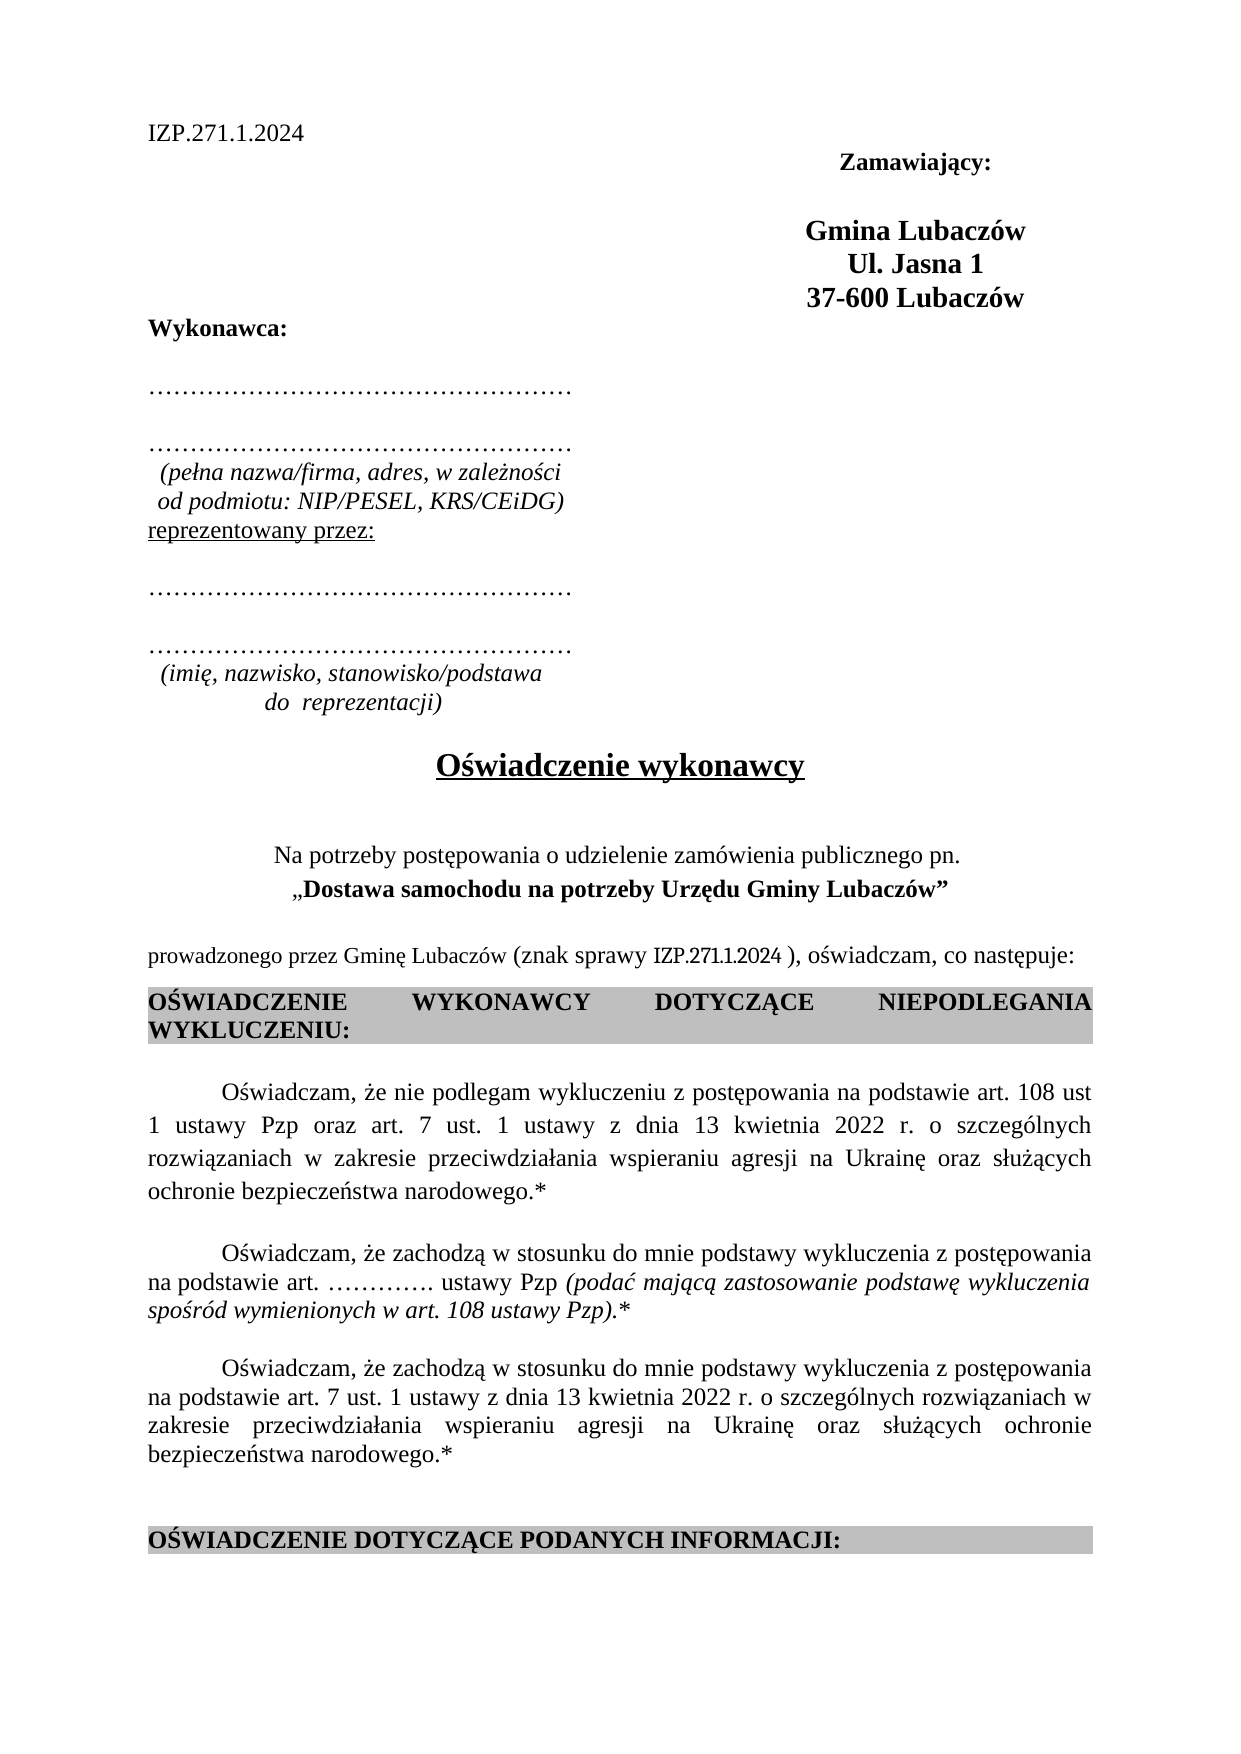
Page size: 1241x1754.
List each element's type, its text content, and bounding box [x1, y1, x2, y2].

text IZP.271.1.2024 [148, 118, 1093, 147]
text Zamawiający: [738, 147, 1093, 176]
text Ul. Jasna 1 [738, 246, 1093, 280]
text …………………………………………… [148, 371, 576, 400]
text Na potrzeby postępowania o udzielenie zamówienia publicznego pn. „Dostawa samochodu na potrzeby Urzędu Gminy Lubaczów” [148, 841, 1093, 902]
text Gmina Lubaczów [738, 213, 1093, 246]
text OŚWIADCZENIE WYKONAWCY DOTYCZĄCE NIEPODLEGANIA WYKLUCZENIU: [148, 987, 1093, 1044]
text OŚWIADCZENIE DOTYCZĄCE PODANYCH INFORMACJI: [148, 1526, 1093, 1554]
text …………………………………………… [148, 572, 576, 601]
text 37-600 Lubaczów [738, 280, 1093, 313]
text Oświadczenie wykonawcy [148, 745, 1093, 783]
text …………………………………………… [148, 428, 576, 457]
text Wykonawca: [148, 313, 1093, 342]
text (imię, nazwisko, stanowisko/podstawa do reprezentacji) [148, 658, 561, 716]
text Oświadczam, że zachodzą w stosunku do mnie podstawy wykluczenia z postępowania na podstawie art. …………. ustawy Pzp (podać mającą zastosowanie podstawę wykluczenia spośród wymienionych w art. 108 ustawy Pzp).* [148, 1238, 1093, 1324]
text reprezentowany przez: [148, 515, 1093, 543]
text (pełna nazwa/firma, adres, w zależności od podmiotu: NIP/PESEL, KRS/CEiDG) [148, 457, 576, 515]
text Oświadczam, że nie podlegam wykluczeniu z postępowania na podstawie art. 108 ust 1 ustawy Pzp oraz art. 7 ust. 1 ustawy z dnia 13 kwietnia 2022 r. o szczególnych rozwiązaniach w zakresie przeciwdziałania wspieraniu agresji na Ukrainę oraz służących ochronie bezpieczeństwa narodowego.* [148, 1077, 1093, 1205]
text …………………………………………… [148, 630, 576, 658]
text prowadzonego przez Gminę Lubaczów (znak sprawy IZP.271.1.2024 ), oświadczam, co następuje: [148, 940, 1093, 969]
text Oświadczam, że zachodzą w stosunku do mnie podstawy wykluczenia z postępowania na podstawie art. 7 ust. 1 ustawy z dnia 13 kwietnia 2022 r. o szczególnych rozwiązaniach w zakresie przeciwdziałania wspieraniu agresji na Ukrainę oraz służących ochronie bezpieczeństwa narodowego.* [148, 1353, 1093, 1468]
